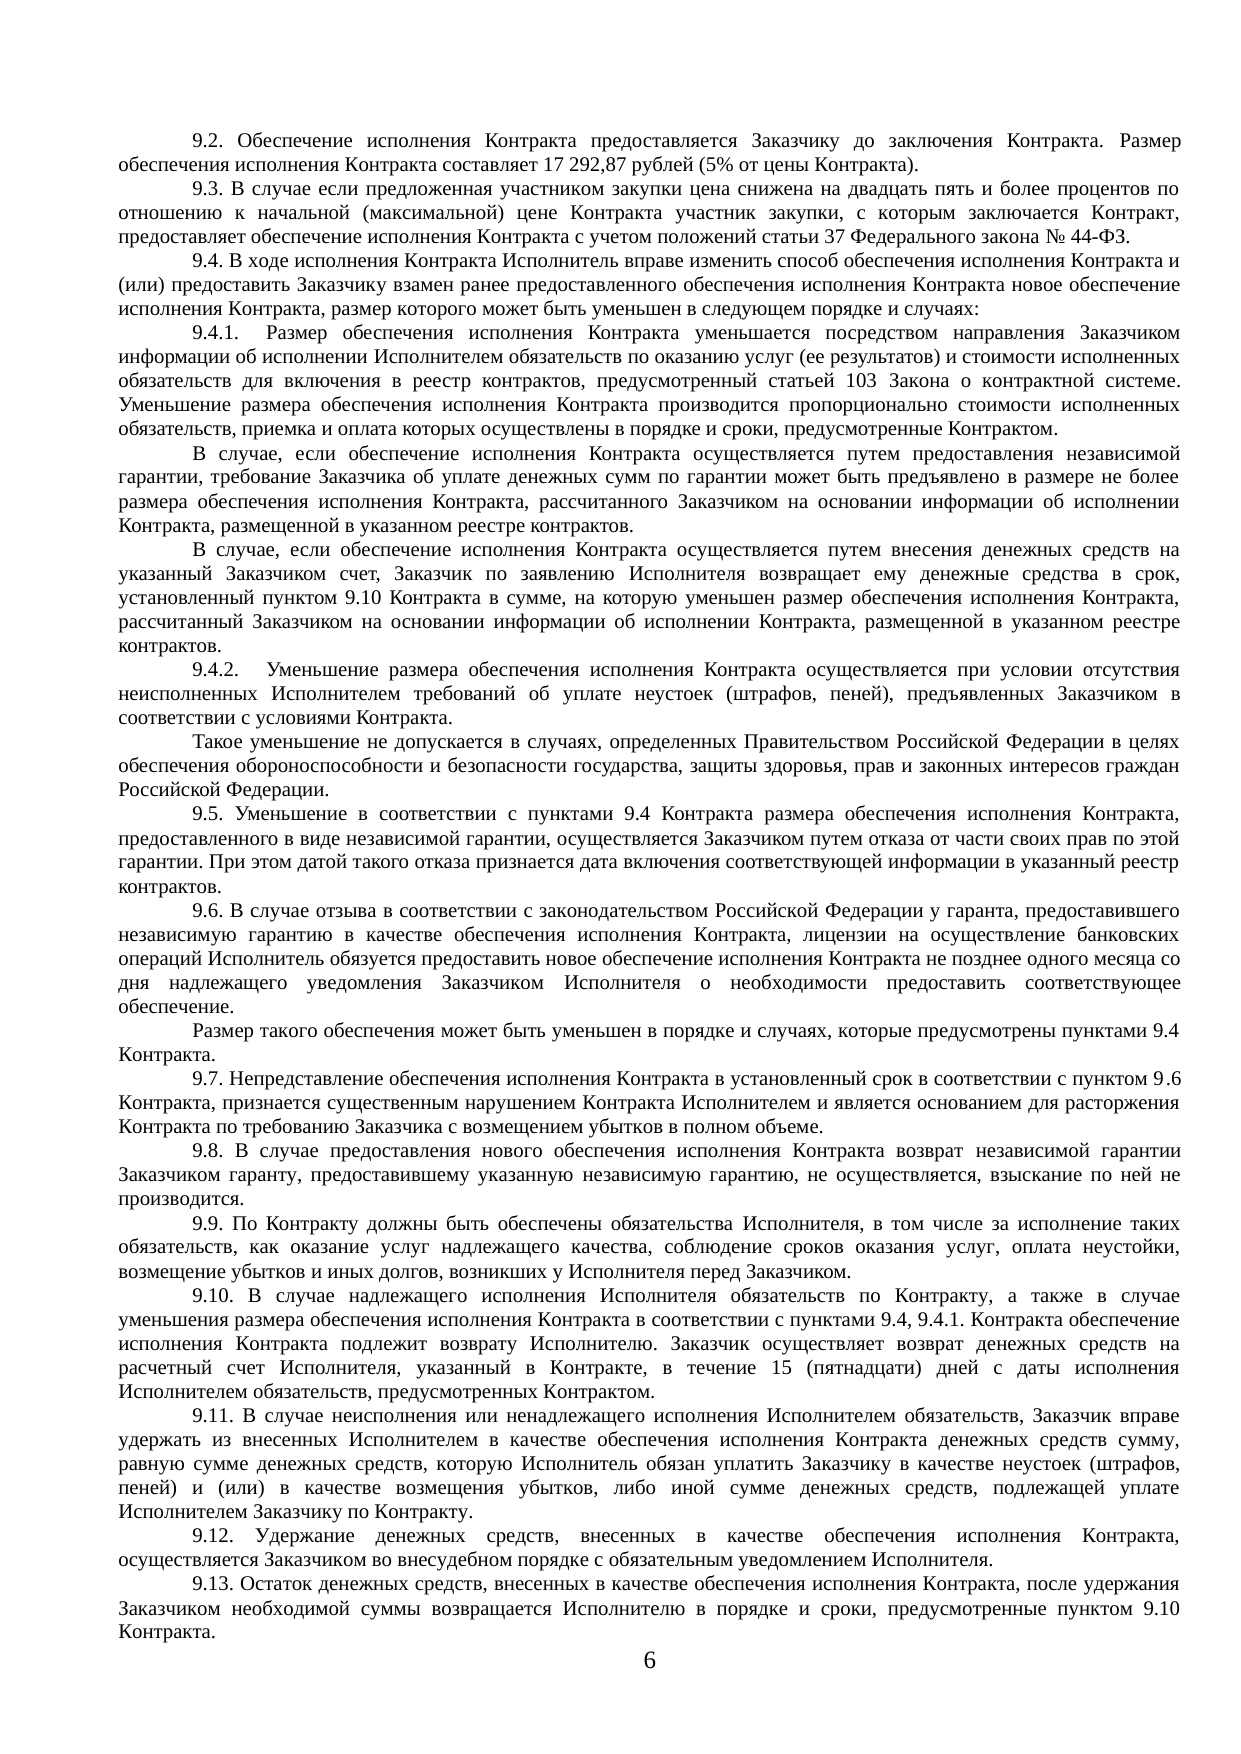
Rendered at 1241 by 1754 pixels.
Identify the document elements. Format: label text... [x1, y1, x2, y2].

text 9.4.2. Уменьшение размера обеспечения исполнения Контракта осуществляется при условии отсутствия неисполненных Исполнителем требований об уплате неустоек (штрафов, пеней), предъявленных Заказчиком в соответствии с условиями Контракта. [118, 657, 1181, 729]
text 9.5. Уменьшение в соответствии с пунктами 9.4 Контракта размера обеспечения исполнения Контракта, предоставленного в виде независимой гарантии, осуществляется Заказчиком путем отказа от части своих прав по этой гарантии. При этом датой такого отказа признается дата включения соответствующей информации в указанный реестр контрактов. [118, 801, 1181, 898]
text 9.12. Удержание денежных средств, внесенных в качестве обеспечения исполнения Контракта, осуществляется Заказчиком во внесудебном порядке с обязательным уведомлением Исполнителя. [118, 1523, 1181, 1571]
text В случае, если обеспечение исполнения Контракта осуществляется путем предоставления независимой гарантии, требование Заказчика об уплате денежных сумм по гарантии может быть предъявлено в размере не более размера обеспечения исполнения Контракта, рассчитанного Заказчиком на основании информации об исполнении Контракта, размещенной в указанном реестре контрактов. [118, 440, 1181, 537]
text Такое уменьшение не допускается в случаях, определенных Правительством Российской Федерации в целях обеспечения обороноспособности и безопасности государства, защиты здоровья, прав и законных интересов граждан Российской Федерации. [118, 729, 1181, 801]
text 9.2. Обеспечение исполнения Контракта предоставляется Заказчику до заключения Контракта. Размер обеспечения исполнения Контракта составляет 17 292,87 рублей (5% от цены Контракта). [118, 128, 1181, 176]
text 9.7. Непредставление обеспечения исполнения Контракта в установленный срок в соответствии с пунктом 9.6 Контракта, признается существенным нарушением Контракта Исполнителем и является основанием для расторжения Контракта по требованию Заказчика с возмещением убытков в полном объеме. [118, 1066, 1181, 1138]
text 9.3. В случае если предложенная участником закупки цена снижена на двадцать пять и более процентов по отношению к начальной (максимальной) цене Контракта участник закупки, с которым заключается Контракт, предоставляет обеспечение исполнения Контракта с учетом положений статьи 37 Федерального закона № 44-ФЗ. [118, 176, 1181, 248]
text 9.6. В случае отзыва в соответствии с законодательством Российской Федерации у гаранта, предоставившего независимую гарантию в качестве обеспечения исполнения Контракта, лицензии на осуществление банковских операций Исполнитель обязуется предоставить новое обеспечение исполнения Контракта не позднее одного месяца со дня надлежащего уведомления Заказчиком Исполнителя о необходимости предоставить соответствующее обеспечение. [118, 898, 1181, 1018]
text 9.10. В случае надлежащего исполнения Исполнителя обязательств по Контракту, а также в случае уменьшения размера обеспечения исполнения Контракта в соответствии с пунктами 9.4, 9.4.1. Контракта обеспечение исполнения Контракта подлежит возврату Исполнителю. Заказчик осуществляет возврат денежных средств на расчетный счет Исполнителя, указанный в Контракте, в течение 15 (пятнадцати) дней с даты исполнения Исполнителем обязательств, предусмотренных Контрактом. [118, 1283, 1181, 1403]
text 9.8. В случае предоставления нового обеспечения исполнения Контракта возврат независимой гарантии Заказчиком гаранту, предоставившему указанную независимую гарантию, не осуществляется, взыскание по ней не производится. [118, 1138, 1181, 1210]
text 9.9. По Контракту должны быть обеспечены обязательства Исполнителя, в том числе за исполнение таких обязательств, как оказание услуг надлежащего качества, соблюдение сроков оказания услуг, оплата неустойки, возмещение убытков и иных долгов, возникших у Исполнителя перед Заказчиком. [118, 1210, 1181, 1283]
text 9.11. В случае неисполнения или ненадлежащего исполнения Исполнителем обязательств, Заказчик вправе удержать из внесенных Исполнителем в качестве обеспечения исполнения Контракта денежных средств сумму, равную сумме денежных средств, которую Исполнитель обязан уплатить Заказчику в качестве неустоек (штрафов, пеней) и (или) в качестве возмещения убытков, либо иной сумме денежных средств, подлежащей уплате Исполнителем Заказчику по Контракту. [118, 1403, 1181, 1523]
text 9.13. Остаток денежных средств, внесенных в качестве обеспечения исполнения Контракта, после удержания Заказчиком необходимой суммы возвращается Исполнителю в порядке и сроки, предусмотренные пунктом 9.10 Контракта. [118, 1571, 1181, 1643]
text Размер такого обеспечения может быть уменьшен в порядке и случаях, которые предусмотрены пунктами 9.4 Контракта. [118, 1018, 1181, 1066]
text 9.4.1. Размер обеспечения исполнения Контракта уменьшается посредством направления Заказчиком информации об исполнении Исполнителем обязательств по оказанию услуг (ее результатов) и стоимости исполненных обязательств для включения в реестр контрактов, предусмотренный статьей 103 Закона о контрактной системе. Уменьшение размера обеспечения исполнения Контракта производится пропорционально стоимости исполненных обязательств, приемка и оплата которых осуществлены в порядке и сроки, предусмотренные Контрактом. [118, 320, 1181, 440]
text 9.4. В ходе исполнения Контракта Исполнитель вправе изменить способ обеспечения исполнения Контракта и (или) предоставить Заказчику взамен ранее предоставленного обеспечения исполнения Контракта новое обеспечение исполнения Контракта, размер которого может быть уменьшен в следующем порядке и случаях: [118, 248, 1181, 320]
text В случае, если обеспечение исполнения Контракта осуществляется путем внесения денежных средств на указанный Заказчиком счет, Заказчик по заявлению Исполнителя возвращает ему денежные средства в срок, установленный пунктом 9.10 Контракта в сумме, на которую уменьшен размер обеспечения исполнения Контракта, рассчитанный Заказчиком на основании информации об исполнении Контракта, размещенной в указанном реестре контрактов. [118, 537, 1181, 657]
